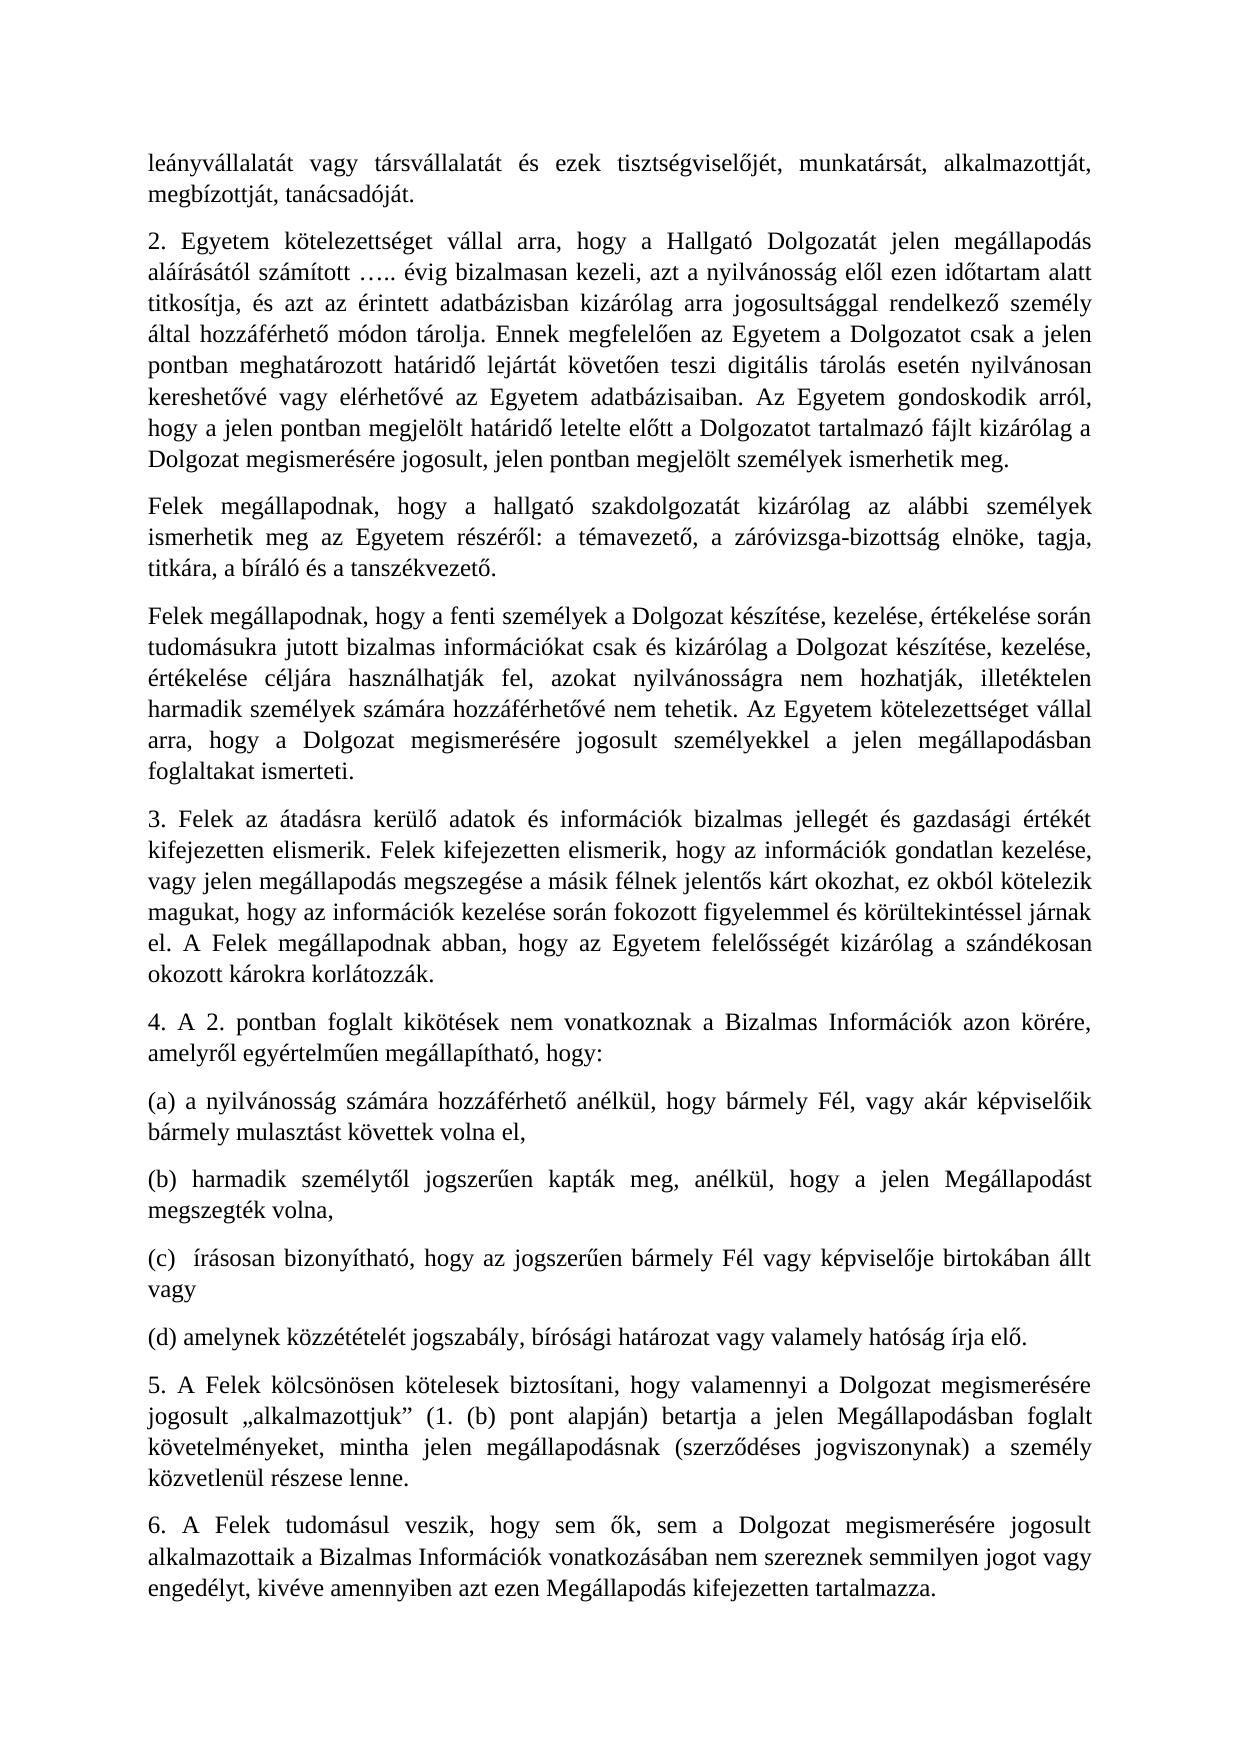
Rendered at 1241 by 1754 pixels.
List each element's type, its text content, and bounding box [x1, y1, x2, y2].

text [148, 148, 1093, 207]
text (d) amelynek közzétételét jogszabály, bírósági határozat vagy valamely hatóság írja elő. [148, 1322, 1093, 1351]
text Felek megállapodnak, hogy a hallgató szakdolgozatát kizárólag az alábbi személyek ismerhetik meg az Egyetem részéről: a témavezető, a záróvizsga-bizottság elnöke, tagja, titkára, a bíráló és a tanszékvezető. [148, 491, 1093, 582]
text Felek megállapodnak, hogy a fenti személyek a Dolgozat készítése, kezelése, értékelése során tudomásukra jutott bizalmas információkat csak és kizárólag a Dolgozat készítése, kezelése, értékelése céljára használhatják fel, azokat nyilvánosságra nem hozhatják, illetéktelen harmadik személyek számára hozzáférhetővé nem tehetik. Az Egyetem kötelezettséget vállal arra, hogy a Dolgozat megismerésére jogosult személyekkel a jelen megállapodásban foglaltakat ismerteti. [148, 601, 1093, 785]
text 3. Felek az átadásra kerülő adatok és információk bizalmas jellegét és gazdasági értékét kifejezetten elismerik. Felek kifejezetten elismerik, hogy az információk gondatlan kezelése, vagy jelen megállapodás megszegése a másik félnek jelentős kárt okozhat, ez okból kötelezik magukat, hogy az információk kezelése során fokozott figyelemmel és körültekintéssel járnak el. A Felek megállapodnak abban, hogy az Egyetem felelősségét kizárólag a szándékosan okozott károkra korlátozzák. [148, 804, 1093, 988]
text 6. A Felek tudomásul veszik, hogy sem ők, sem a Dolgozat megismerésére jogosult alkalmazottaik a Bizalmas Információk vonatkozásában nem szereznek semmilyen jogot vagy engedélyt, kivéve amennyiben azt ezen Megállapodás kifejezetten tartalmazza. [148, 1511, 1093, 1601]
text (a) a nyilvánosság számára hozzáférhető anélkül, hogy bármely Fél, vagy akár képviselőik bármely mulasztást követtek volna el, [148, 1086, 1093, 1146]
text (b) harmadik személytől jogszerűen kapták meg, anélkül, hogy a jelen Megállapodást megszegték volna, [148, 1164, 1093, 1224]
text 2. Egyetem kötelezettséget vállal arra, hogy a Hallgató Dolgozatát jelen megállapodás aláírásától számított ….. évig bizalmasan kezeli, azt a nyilvánosság elől ezen időtartam alatt titkosítja, és azt az érintett adatbázisban kizárólag arra jogosultsággal rendelkező személy által hozzáférhető módon tárolja. Ennek megfelelően az Egyetem a Dolgozatot csak a jelen pontban meghatározott határidő lejártát követően teszi digitális tárolás esetén nyilvánosan kereshetővé vagy elérhetővé az Egyetem adatbázisaiban. Az Egyetem gondoskodik arról, hogy a jelen pontban megjelölt határidő letelte előtt a Dolgozatot tartalmazó fájlt kizárólag a Dolgozat megismerésére jogosult, jelen pontban megjelölt személyek ismerhetik meg. [148, 226, 1093, 472]
text 5. A Felek kölcsönösen kötelesek biztosítani, hogy valamennyi a Dolgozat megismerésére jogosult „alkalmazottjuk” (1. (b) pont alapján) betartja a jelen Megállapodásban foglalt követelményeket, mintha jelen megállapodásnak (szerződéses jogviszonynak) a személy közvetlenül részese lenne. [148, 1370, 1093, 1492]
text 4. A 2. pontban foglalt kikötések nem vonatkoznak a Bizalmas Információk azon körére, amelyről egyértelműen megállapítható, hogy: [148, 1007, 1093, 1067]
text (c) írásosan bizonyítható, hogy az jogszerűen bármely Fél vagy képviselője birtokában állt vagy [148, 1243, 1093, 1303]
